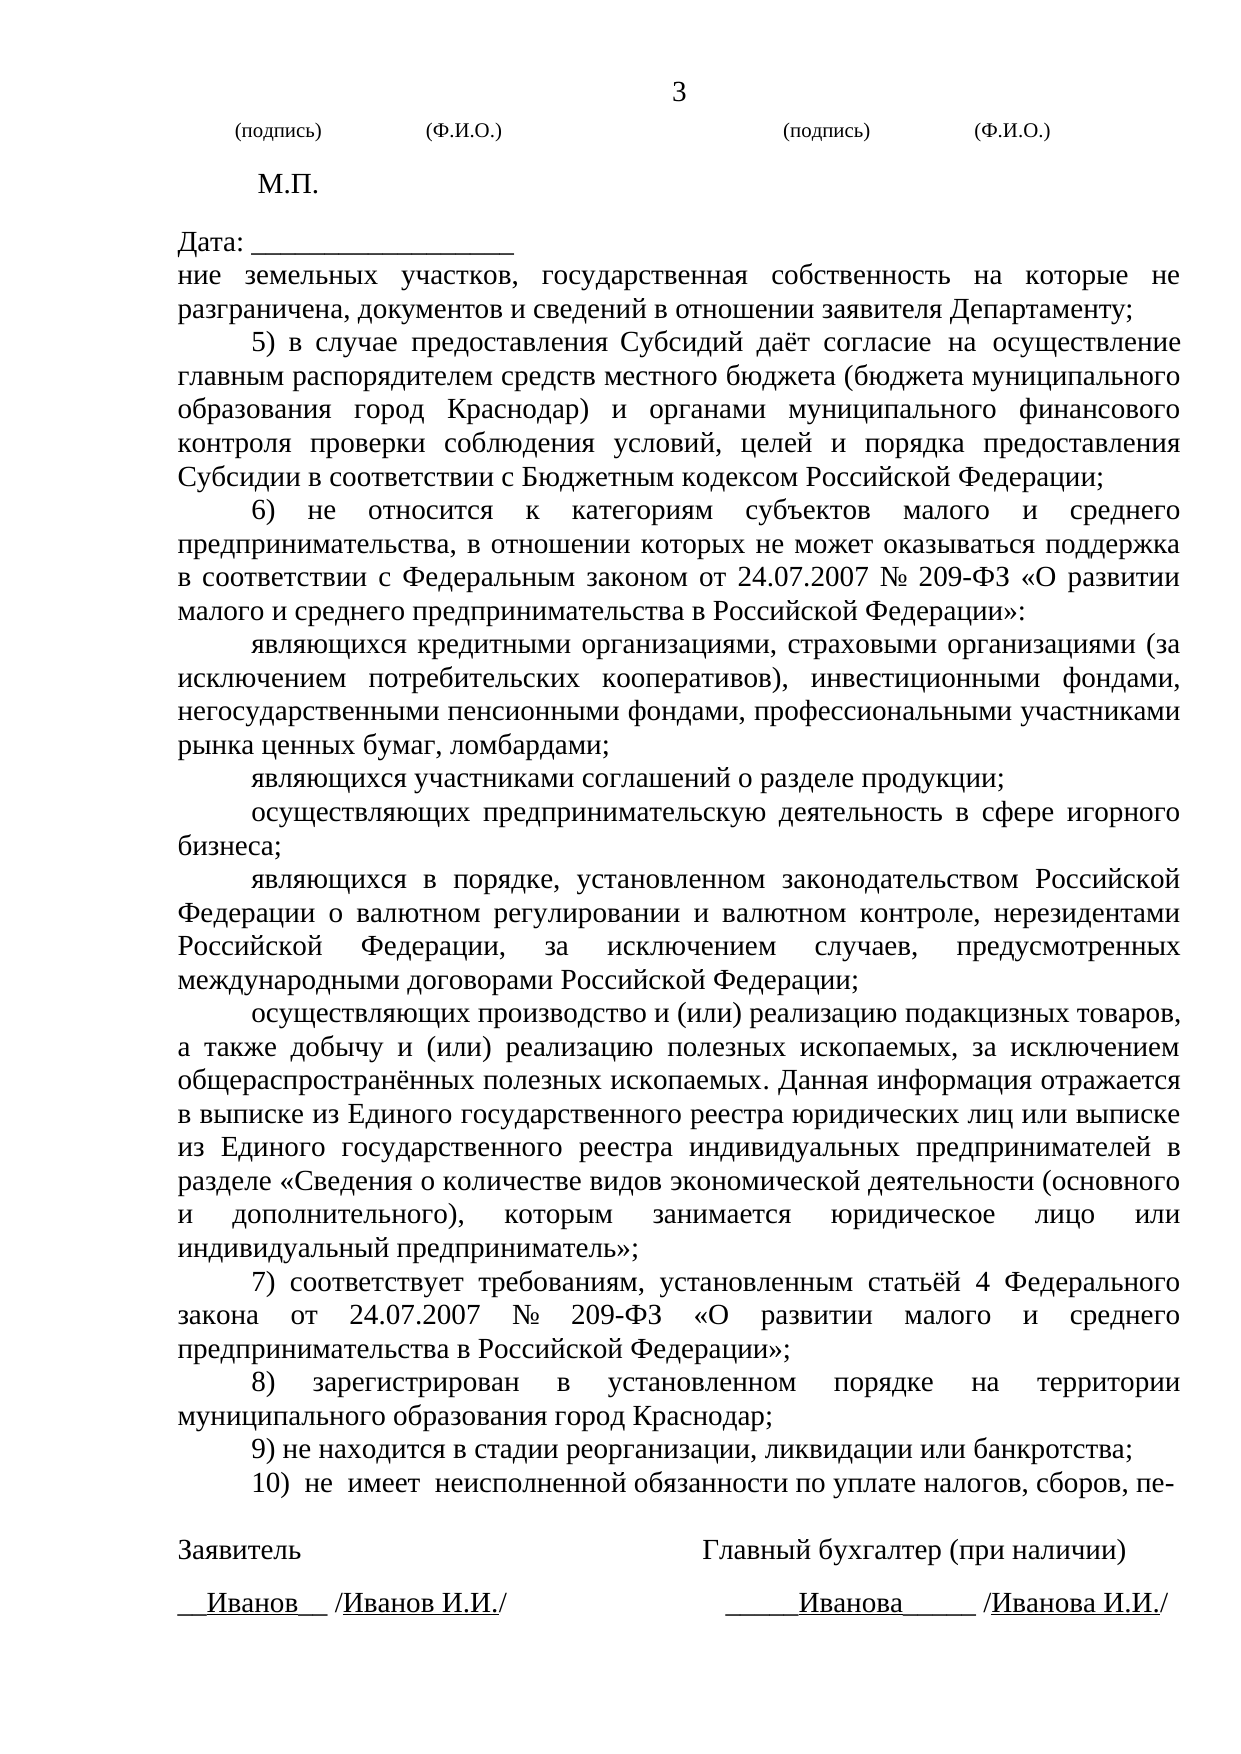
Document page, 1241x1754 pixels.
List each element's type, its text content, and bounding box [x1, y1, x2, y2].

text М.П. [177, 166, 1181, 200]
text 9) не находится в стадии реорганизации, ликвидации или банкротства; [177, 1431, 1181, 1465]
text являющихся в порядке, установленном законодательством Российской Федерации о валютном регулировании и валютном контроле, нерезидентами Российской Федерации, за исключением случаев, предусмотренных международными договорами Российской Федерации; [177, 861, 1181, 995]
text ние земельных участков, государственная собственность на которые не разграничена, документов и сведений в отношении заявителя Департаменту; [177, 257, 1181, 324]
text Заявитель Главный бухгалтер (при наличии) [177, 1532, 1181, 1566]
text 6) не относится к категориям субъектов малого и среднего предпринимательства, в отношении которых не может оказываться поддержка в соответствии с Федеральным законом от 24.07.2007 № 209-ФЗ «О развитии малого и среднего предпринимательства в Российской Федерации»: [177, 492, 1181, 626]
text Дата: __________________ [177, 224, 1181, 257]
text 5) в случае предоставления Субсидий даёт согласие на осуществление главным распорядителем средств местного бюджета (бюджета муниципального образования город Краснодар) и органами муниципального финансового контроля проверки соблюдения условий, целей и порядка предоставления Субсидии в соответствии с Бюджетным кодексом Российской Федерации; [177, 324, 1181, 492]
text являющихся участниками соглашений о разделе продукции; [177, 761, 1181, 794]
text (подпись) (Ф.И.О.) (подпись) (Ф.И.О.) [177, 118, 1181, 142]
text осуществляющих предпринимательскую деятельность в сфере игорного бизнеса; [177, 794, 1181, 861]
text 7) соответствует требованиям, установленным статьёй 4 Федерального закона от 24.07.2007 № 209-ФЗ «О развитии малого и среднего предпринимательства в Российской Федерации»; [177, 1264, 1181, 1364]
text __Иванов__ /Иванов И.И./ _____Иванова_____ /Иванова И.И./ [177, 1585, 1181, 1618]
text являющихся кредитными организациями, страховыми организациями (за исключением потребительских кооперативов), инвестиционными фондами, негосударственными пенсионными фондами, профессиональными участниками рынка ценных бумаг, ломбардами; [177, 626, 1181, 761]
text осуществляющих производство и (или) реализацию подакцизных товаров, а также добычу и (или) реализацию полезных ископаемых, за исключением общераспространённых полезных ископаемых. Данная информация отражается в выписке из Единого государственного реестра юридических лиц или выписке из Единого государственного реестра индивидуальных предпринимателей в разделе «Сведения о количестве видов экономической деятельности (основного и дополнительного), которым занимается юридическое лицо или индивидуальный предприниматель»; [177, 995, 1181, 1264]
text 10) не имеет неисполненной обязанности по уплате налогов, сборов, пе- [177, 1465, 1181, 1498]
text 8) зарегистрирован в установленном порядке на территории муниципального образования город Краснодар; [177, 1364, 1181, 1431]
